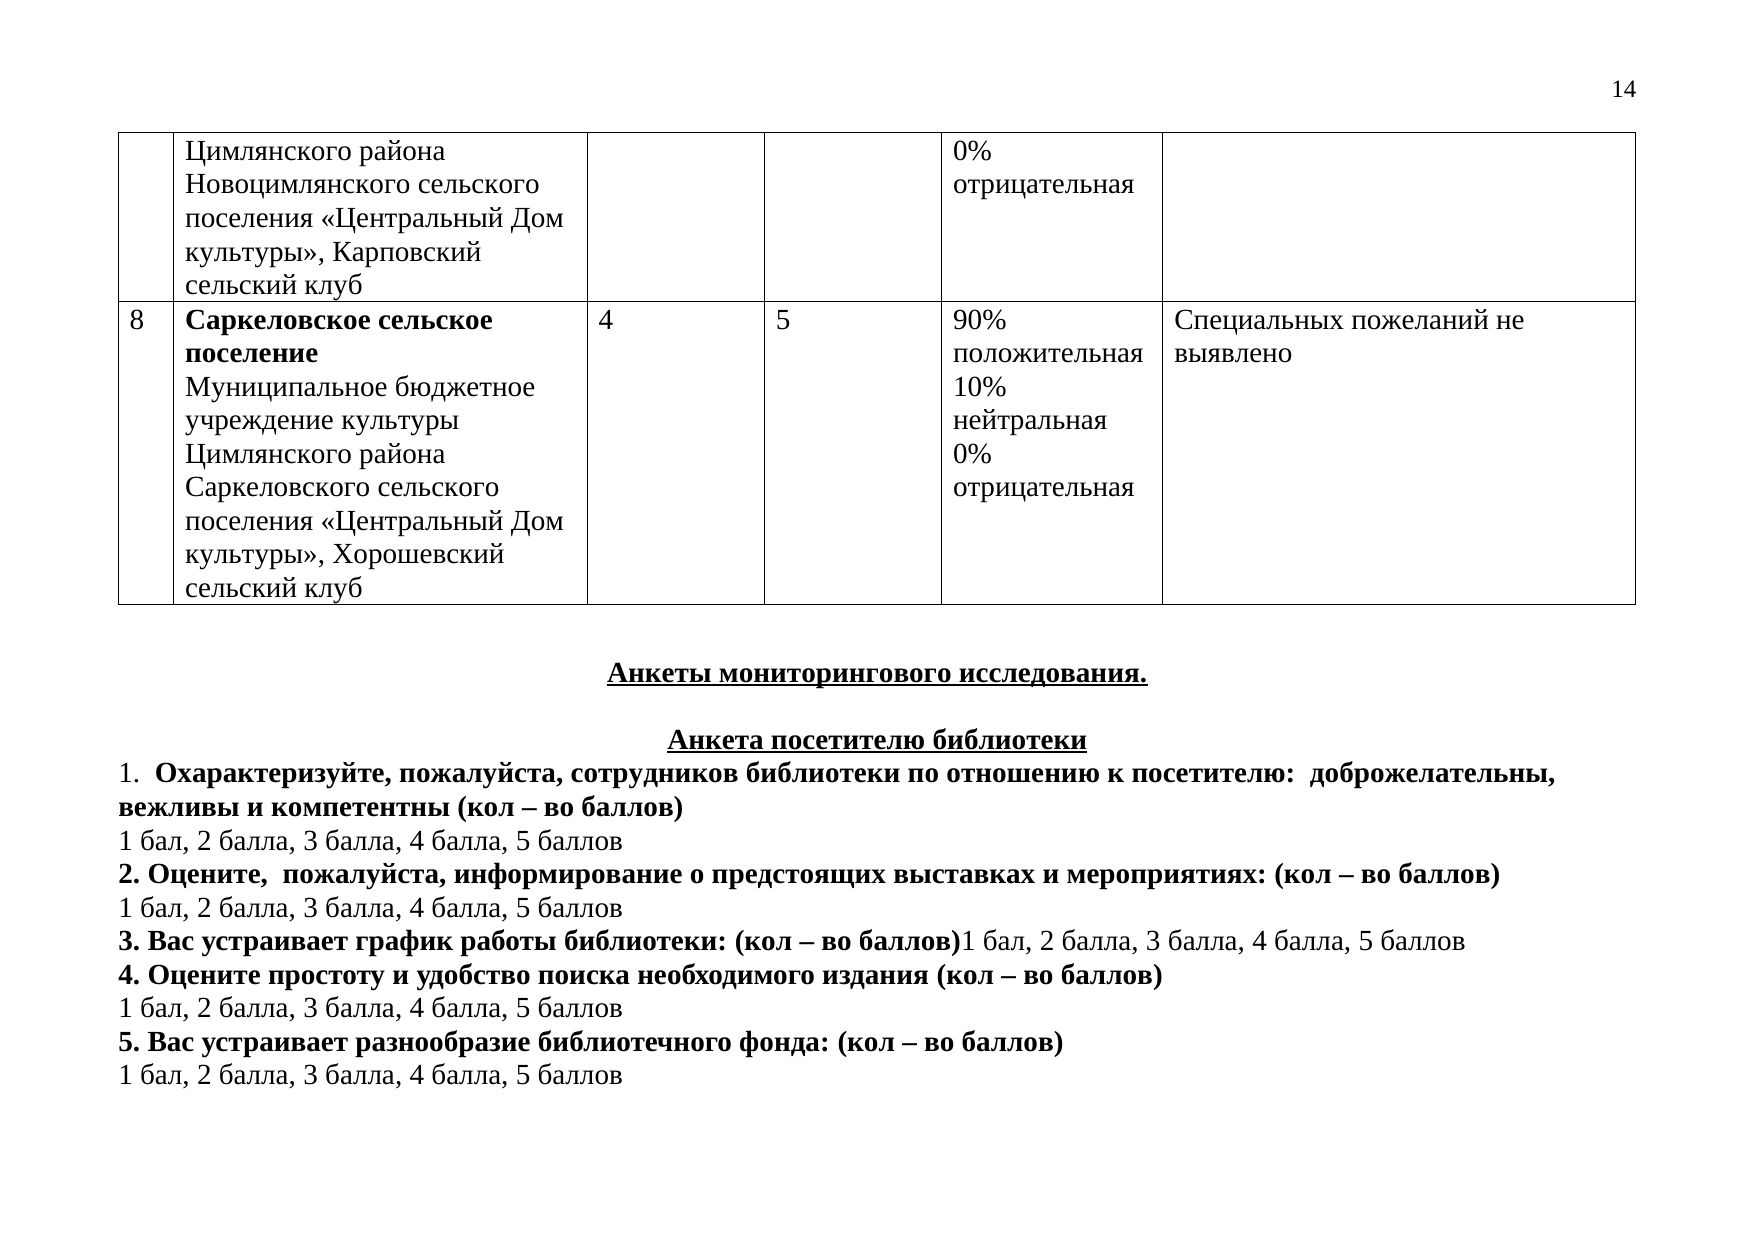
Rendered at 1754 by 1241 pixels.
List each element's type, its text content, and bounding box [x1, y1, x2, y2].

text Анкета посетителю библиотеки [118, 722, 1636, 756]
text 5. Вас устраивает разнообразие библиотечного фонда: (кол – во баллов) [118, 1024, 1636, 1057]
table_cell 4 [588, 302, 764, 604]
text 4. Оцените простоту и удобство поиска необходимого издания (кол – во баллов) [118, 957, 1636, 990]
table_cell 90% положительная 10% нейтральная 0% отрицательная [942, 302, 1162, 604]
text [118, 990, 1636, 1024]
text 1. Охарактеризуйте, пожалуйста, сотрудников библиотеки по отношению к посетителю: доброжелательны, вежливы и компетентны (кол – во баллов) [118, 756, 1636, 823]
text 1 бал, 2 балла, 3 балла, 4 балла, 5 баллов [118, 890, 1636, 923]
table_cell 4 [588, 133, 764, 301]
text Анкеты мониторингового исследования. [118, 655, 1636, 688]
text 1 бал, 2 балла, 3 балла, 4 балла, 5 баллов [118, 823, 1636, 856]
table_cell 5 [765, 302, 941, 604]
table_cell 8 [119, 302, 173, 604]
table_cell 7 [119, 133, 173, 301]
table_cell 5 [765, 133, 941, 301]
table_cell Саркеловское сельское поселение Муниципальное бюджетное учреждение культуры Цимлянского района Саркеловского сельского поселения «Центральный Дом культуры», Хорошевский сельский клуб [174, 302, 587, 604]
table_cell Специальных пожеланий не выявлено [1163, 302, 1635, 604]
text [118, 1057, 1636, 1091]
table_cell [942, 133, 1162, 301]
text 2. Оцените, пожалуйста, информирование о предстоящих выставках и мероприятиях: (кол – во баллов) [118, 856, 1636, 890]
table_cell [1163, 133, 1635, 301]
text 3. Вас устраивает график работы библиотеки: (кол – во баллов)1 бал, 2 балла, 3 балла, 4 балла, 5 баллов [118, 923, 1636, 957]
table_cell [174, 133, 587, 301]
